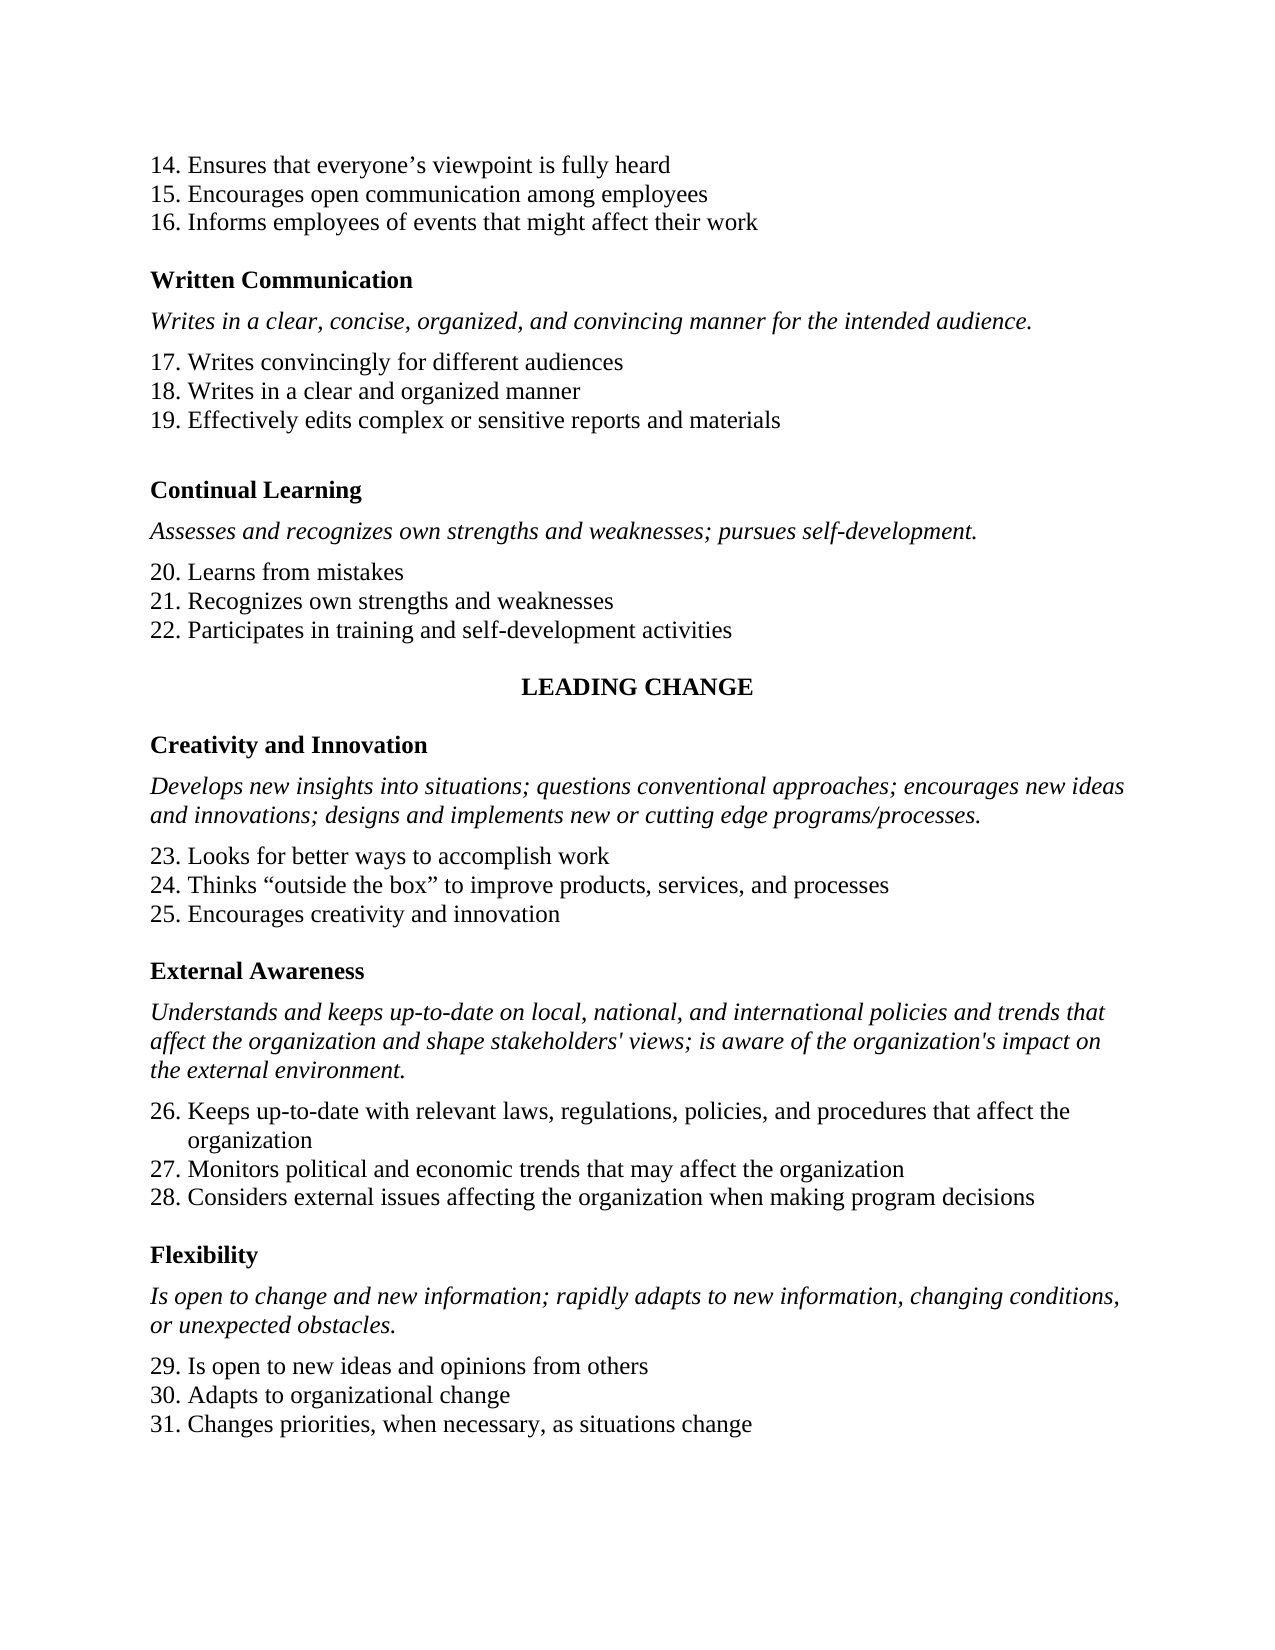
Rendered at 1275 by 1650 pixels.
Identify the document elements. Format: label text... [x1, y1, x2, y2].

text External Awareness [150, 956, 1125, 985]
list Writes in a clear and organized manner [150, 376, 1125, 405]
text Develops new insights into situations; questions conventional approaches; encourages new ideas and innovations; designs and implements new or cutting edge programs/processes. [150, 771, 1125, 829]
list Informs employees of events that might affect their work [150, 207, 1125, 236]
list Encourages creativity and innovation [150, 899, 1125, 927]
list Thinks “outside the box” to improve products, services, and processes [150, 870, 1125, 899]
list Learns from mistakes [150, 557, 1125, 586]
list Considers external issues affecting the organization when making program decisions [150, 1182, 1125, 1211]
list Ensures that everyone’s viewpoint is fully heard [150, 150, 1125, 179]
text Continual Learning [150, 475, 1125, 504]
list Changes priorities, when necessary, as situations change [150, 1409, 1125, 1437]
text Assesses and recognizes own strengths and weaknesses; pursues self-development. [150, 516, 1125, 545]
list Participates in training and self-development activities [150, 615, 1125, 644]
text Is open to change and new information; rapidly adapts to new information, changing conditions, or unexpected obstacles. [150, 1281, 1125, 1339]
list Looks for better ways to accomplish work [150, 841, 1125, 870]
text Creativity and Innovation [150, 730, 1125, 759]
list Encourages open communication among employees [150, 179, 1125, 207]
text LEADING CHANGE [150, 672, 1125, 701]
text Writes in a clear, concise, organized, and convincing manner for the intended audience. [150, 306, 1125, 335]
list Keeps up-to-date with relevant laws, regulations, policies, and procedures that affect the organization [150, 1096, 1125, 1154]
text Written Communication [150, 265, 1125, 294]
list Monitors political and economic trends that may affect the organization [150, 1154, 1125, 1182]
list Is open to new ideas and opinions from others [150, 1351, 1125, 1380]
list Adapts to organizational change [150, 1380, 1125, 1409]
text Understands and keeps up-to-date on local, national, and international policies and trends that affect the organization and shape stakeholders' views; is aware of the organization's impact on the external environment. [150, 997, 1125, 1084]
text Flexibility [150, 1240, 1125, 1269]
list Writes convincingly for different audiences [150, 347, 1125, 376]
list Effectively edits complex or sensitive reports and materials [150, 405, 1125, 434]
list Recognizes own strengths and weaknesses [150, 586, 1125, 615]
